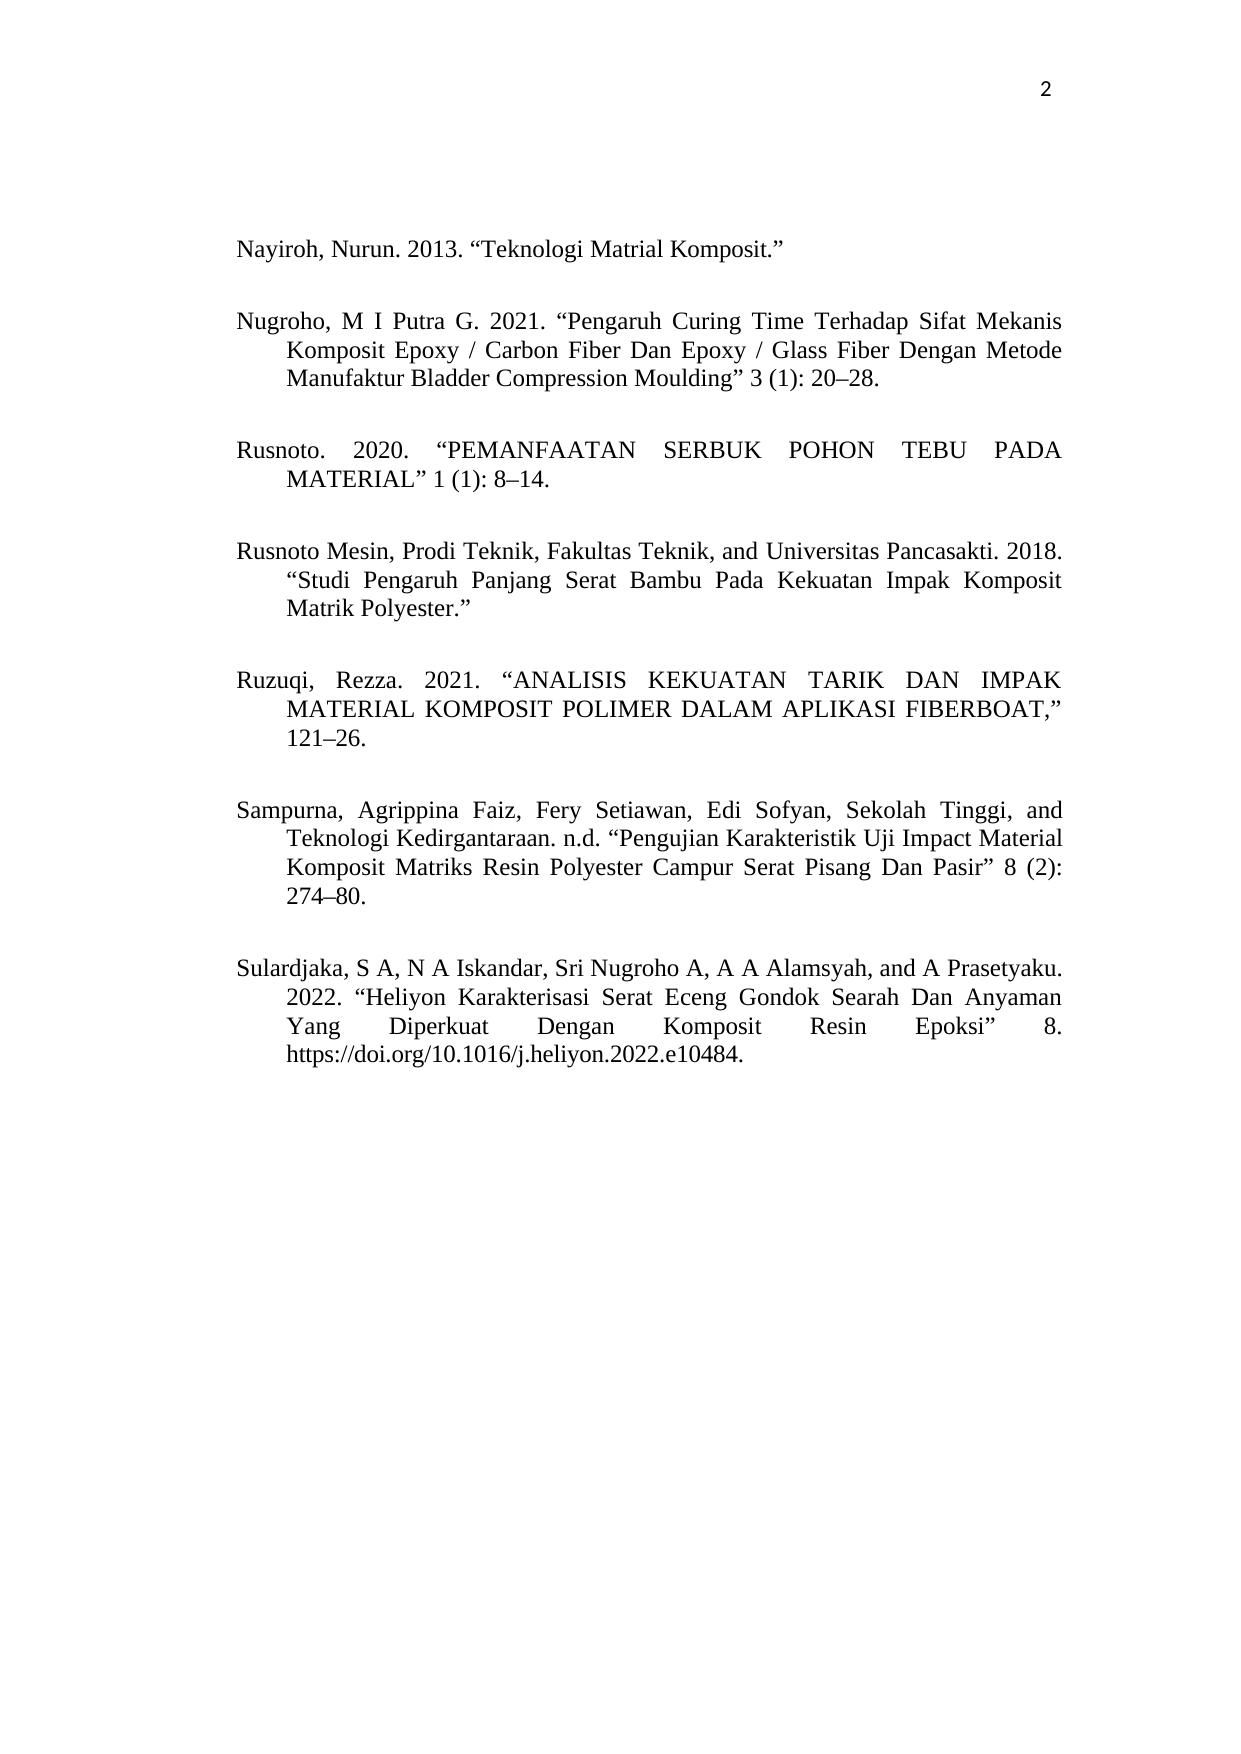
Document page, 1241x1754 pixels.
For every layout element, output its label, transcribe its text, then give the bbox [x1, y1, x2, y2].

text Sulardjaka, S A, N A Iskandar, Sri Nugroho A, A A Alamsyah, and A Prasetyaku. 2022. “Heliyon Karakterisasi Serat Eceng Gondok Searah Dan Anyaman Yang Diperkuat Dengan Komposit Resin Epoksi” 8. https://doi.org/10.1016/j.heliyon.2022.e10484. [236, 953, 1063, 1068]
text Sampurna, Agrippina Faiz, Fery Setiawan, Edi Sofyan, Sekolah Tinggi, and Teknologi Kedirgantaraan. n.d. “Pengujian Karakteristik Uji Impact Material Komposit Matriks Resin Polyester Campur Serat Pisang Dan Pasir” 8 (2): 274–80. [236, 795, 1063, 910]
text Nugroho, M I Putra G. 2021. “Pengaruh Curing Time Terhadap Sifat Mekanis Komposit Epoxy / Carbon Fiber Dan Epoxy / Glass Fiber Dengan Metode Manufaktur Bladder Compression Moulding” 3 (1): 20–28. [236, 306, 1063, 392]
text Rusnoto Mesin, Prodi Teknik, Fakultas Teknik, and Universitas Pancasakti. 2018. “Studi Pengaruh Panjang Serat Bambu Pada Kekuatan Impak Komposit Matrik Polyester.” [236, 536, 1063, 622]
text Ruzuqi, Rezza. 2021. “ANALISIS KEKUATAN TARIK DAN IMPAK MATERIAL KOMPOSIT POLIMER DALAM APLIKASI FIBERBOAT,” 121–26. [236, 666, 1062, 752]
text Nayiroh, Nurun. 2013. “Teknologi Matrial Komposit.” [236, 234, 1178, 263]
text Rusnoto. 2020. “PEMANFAATAN SERBUK POHON TEBU PADA MATERIAL” 1 (1): 8–14. [236, 436, 1062, 493]
